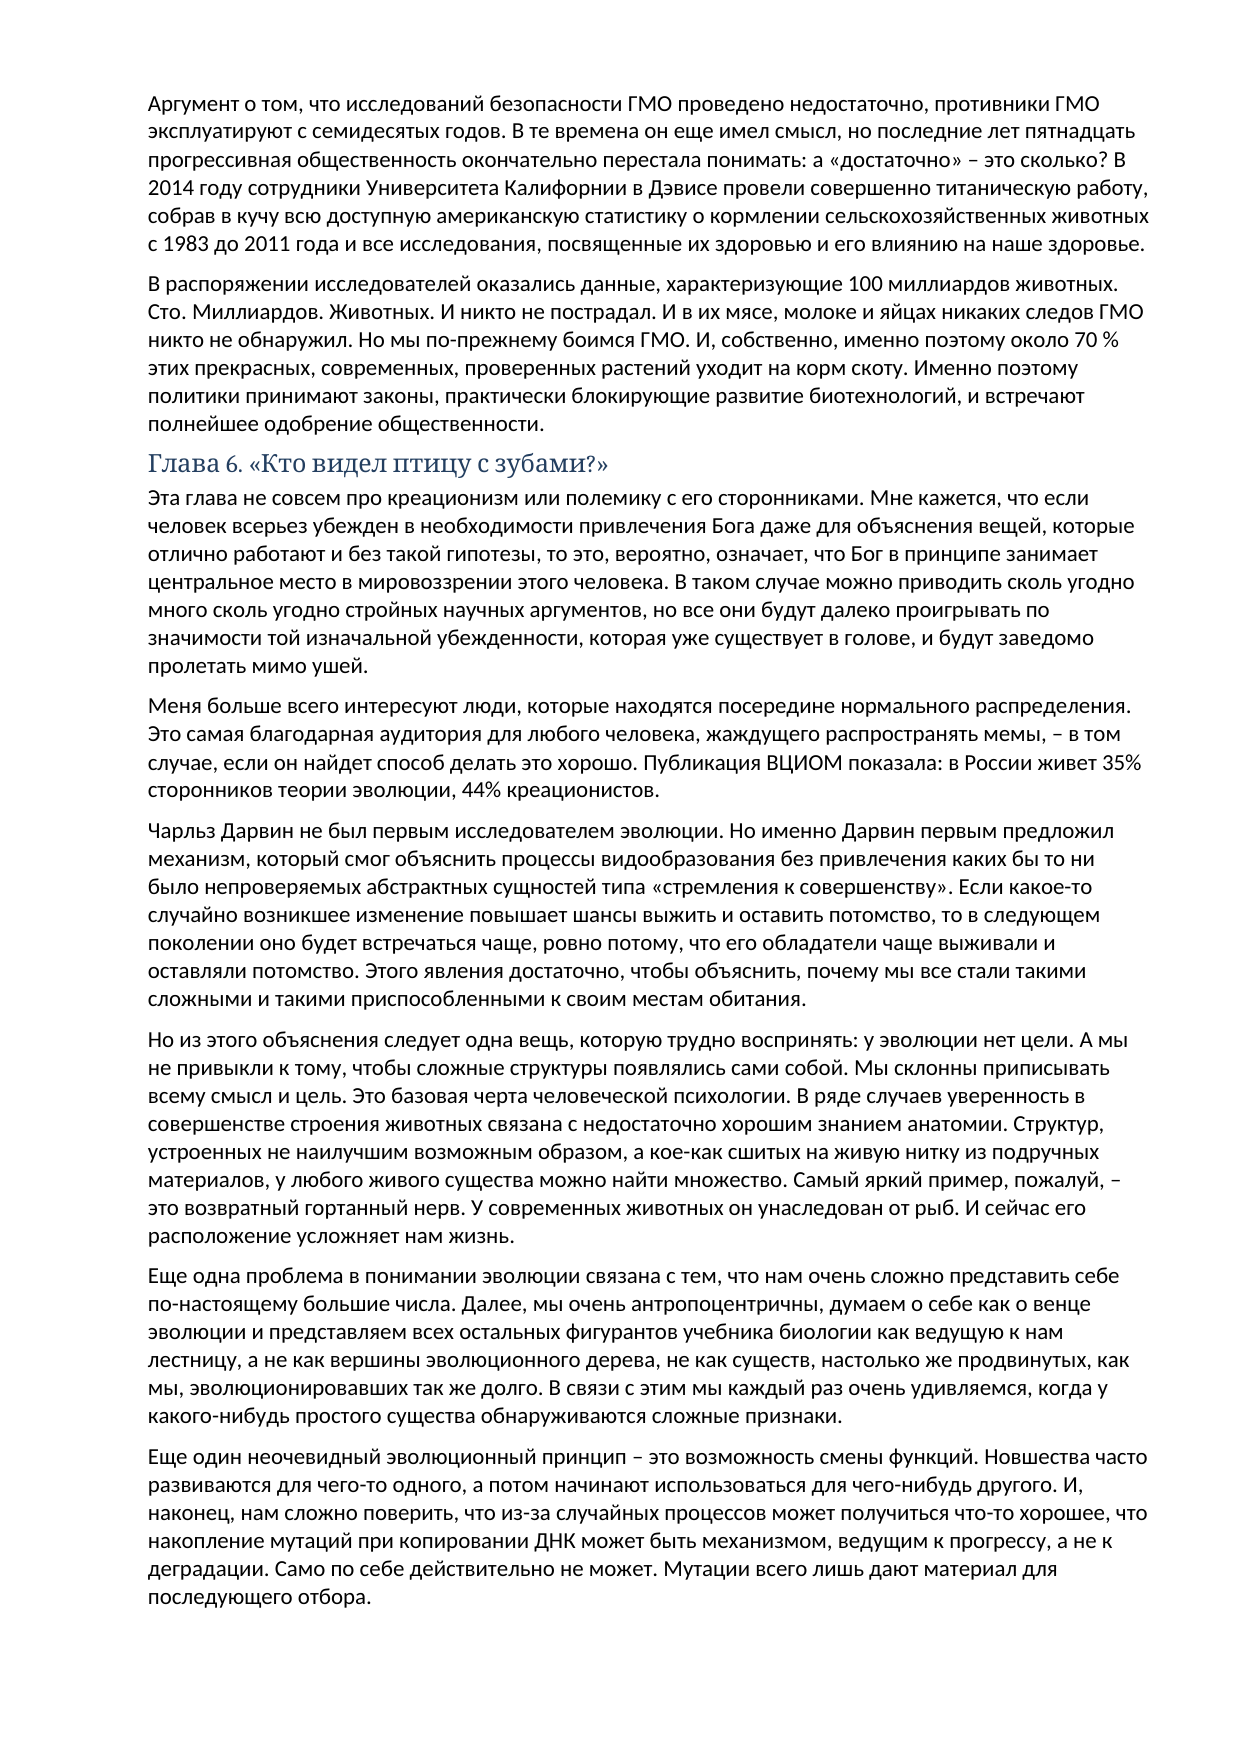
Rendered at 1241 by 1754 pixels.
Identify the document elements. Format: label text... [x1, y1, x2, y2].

text В распоряжении исследователей оказались данные, характеризующие 100 миллиардов животных. Сто. Миллиардов. Животных. И никто не пострадал. И в их мясе, молоке и яйцах никаких следов ГМО никто не обнаружил. Но мы по-прежнему боимся ГМО. И, собственно, именно поэтому около 70 % этих прекрасных, современных, проверенных растений уходит на корм скоту. Именно поэтому политики принимают законы, практически блокирующие развитие биотехнологий, и встречают полнейшее одобрение общественности. [148, 269, 1152, 437]
text Эта глава не совсем про креационизм или полемику с его сторонниками. Мне кажется, что если человек всерьез убежден в необходимости привлечения Бога даже для объяснения вещей, которые отлично работают и без такой гипотезы, то это, вероятно, означает, что Бог в принципе занимает центральное место в мировоззрении этого человека. В таком случае можно приводить сколь угодно много сколь угодно стройных научных аргументов, но все они будут далеко проигрывать по значимости той изначальной убежденности, которая уже существует в голове, и будут заведомо пролетать мимо ушей. [148, 483, 1152, 679]
text Чарльз Дарвин не был первым исследователем эволюции. Но именно Дарвин первым предложил механизм, который смог объяснить процессы видообразования без привлечения каких бы то ни было непроверяемых абстрактных сущностей типа «стремления к совершенству». Если какое-то случайно возникшее изменение повышает шансы выжить и оставить потомство, то в следующем поколении оно будет встречаться чаще, ровно потому, что его обладатели чаще выживали и оставляли потомство. Этого явления достаточно, чтобы объяснить, почему мы все стали такими сложными и такими приспособленными к своим местам обитания. [148, 816, 1152, 1012]
text Но из этого объяснения следует одна вещь, которую трудно воспринять: у эволюции нет цели. А мы не привыкли к тому, чтобы сложные структуры появлялись сами собой. Мы склонны приписывать всему смысл и цель. Это базовая черта человеческой психологии. В ряде случаев уверенность в совершенстве строения животных связана с недостаточно хорошим знанием анатомии. Структур, устроенных не наилучшим возможным образом, а кое-как сшитых на живую нитку из подручных материалов, у любого живого существа можно найти множество. Самый яркий пример, пожалуй, – это возвратный гортанный нерв. У современных животных он унаследован от рыб. И сейчас его расположение усложняет нам жизнь. [148, 1025, 1152, 1249]
text Еще одна проблема в понимании эволюции связана с тем, что нам очень сложно представить себе по-настоящему большие числа. Далее, мы очень антропоцентричны, думаем о себе как о венце эволюции и представляем всех остальных фигурантов учебника биологии как ведущую к нам лестницу, а не как вершины эволюционного дерева, не как существ, настолько же продвинутых, как мы, эволюционировавших так же долго. В связи с этим мы каждый раз очень удивляемся, когда у какого-нибудь простого существа обнаруживаются сложные признаки. [148, 1261, 1152, 1429]
text Меня больше всего интересуют люди, которые находятся посередине нормального распределения. Это самая благодарная аудитория для любого человека, жаждущего распространять мемы, – в том случае, если он найдет способ делать это хорошо. Публикация ВЦИОМ показала: в России живет 35% сторонников теории эволюции, 44% креационистов. [148, 692, 1152, 804]
subtitle Глава 6. «Кто видел птицу с зубами?» [148, 450, 1152, 479]
text Аргумент о том, что исследований безопасности ГМО проведено недостаточно, противники ГМО эксплуатируют с семидесятых годов. В те времена он еще имел смысл, но последние лет пятнадцать прогрессивная общественность окончательно перестала понимать: а «достаточно» – это сколько? В 2014 году сотрудники Университета Калифорнии в Дэвисе провели совершенно титаническую работу, собрав в кучу всю доступную американскую статистику о кормлении сельскохозяйственных животных с 1983 до 2011 года и все исследования, посвященные их здоровью и его влиянию на наше здоровье. [148, 89, 1152, 257]
text Еще один неочевидный эволюционный принцип – это возможность смены функций. Новшества часто развиваются для чего-то одного, а потом начинают использоваться для чего-нибудь другого. И, наконец, нам сложно поверить, что из-за случайных процессов может получиться что-то хорошее, что накопление мутаций при копировании ДНК может быть механизмом, ведущим к прогрессу, а не к деградации. Само по себе действительно не может. Мутации всего лишь дают материал для последующего отбора. [148, 1442, 1152, 1610]
